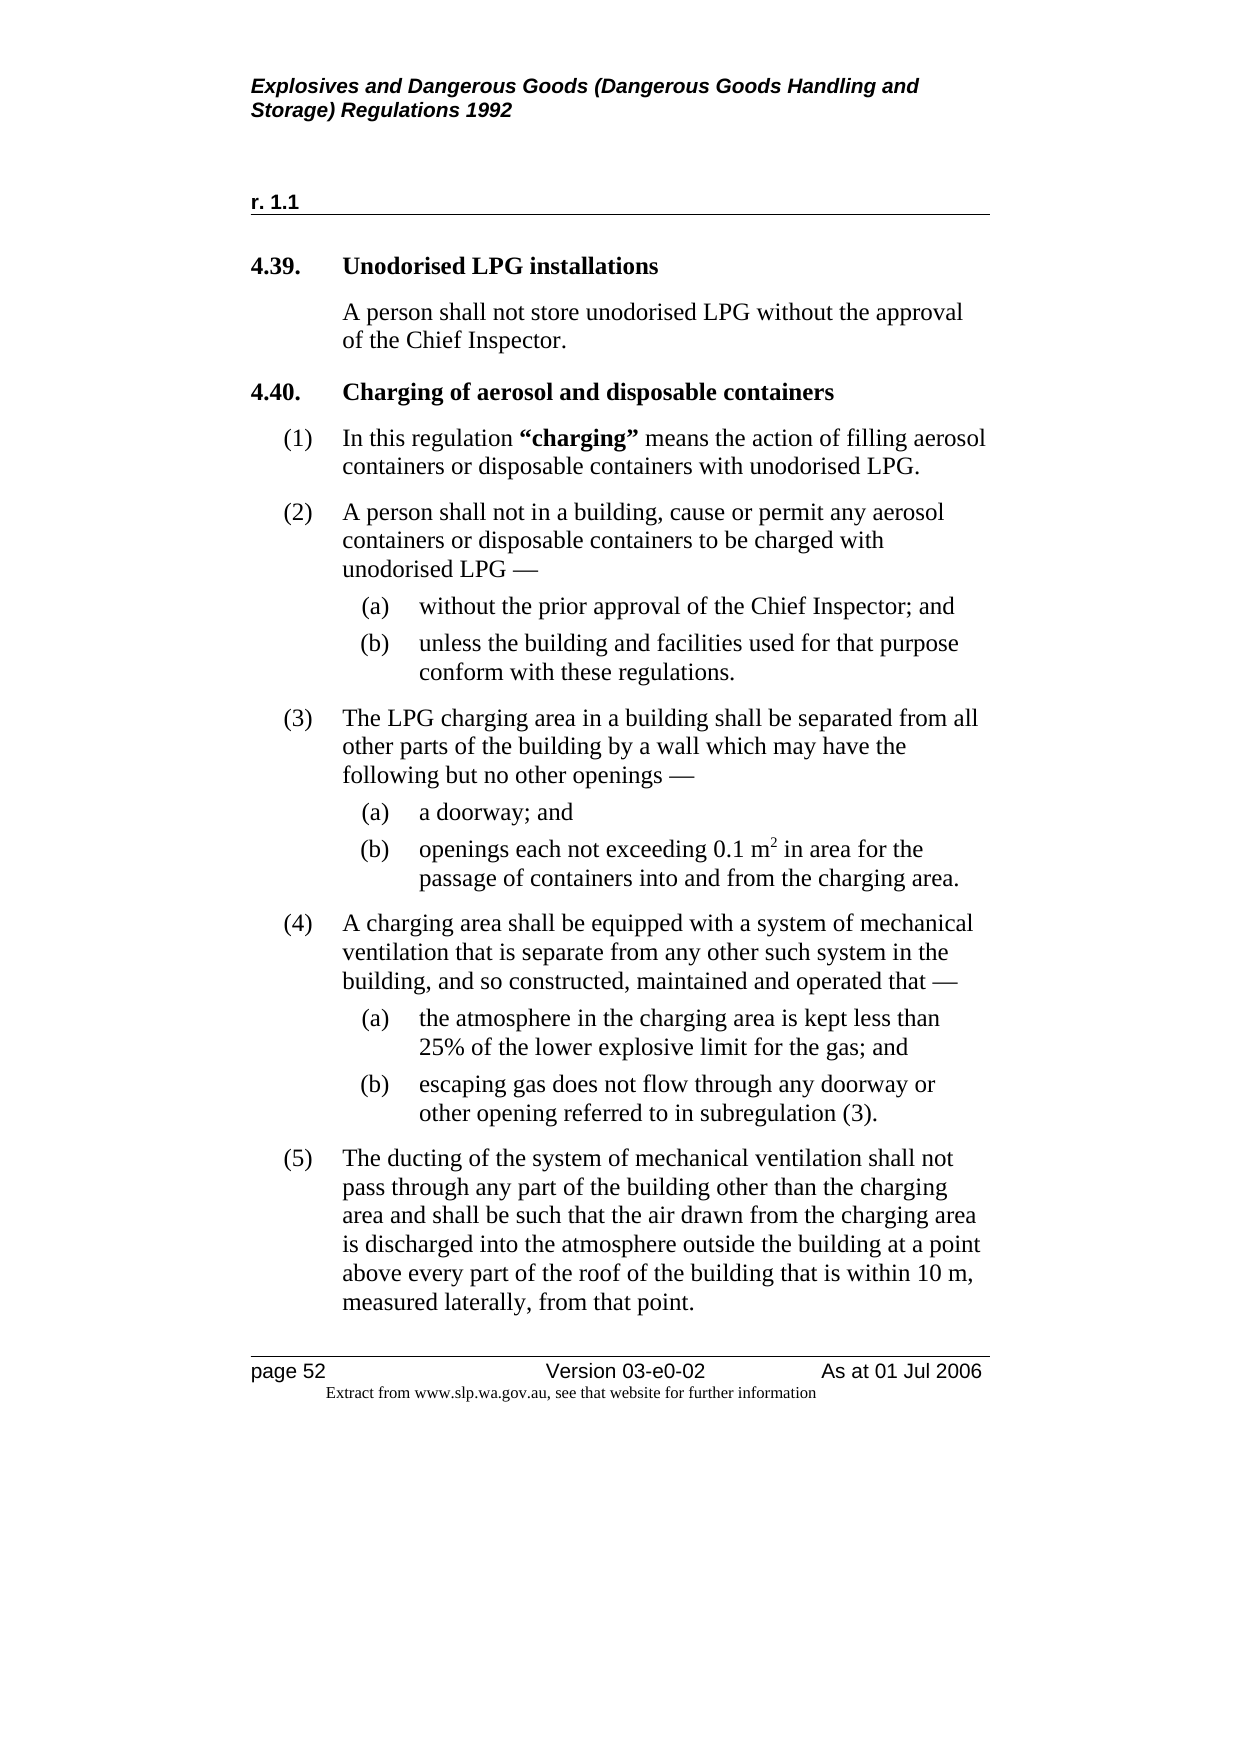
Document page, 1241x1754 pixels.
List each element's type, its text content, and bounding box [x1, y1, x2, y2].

text (5) The ducting of the system of mechanical ventilation shall not pass through any part of the building other than the charging area and shall be such that the air drawn from the charging area is discharged into the atmosphere outside the building at a point above every part of the roof of the building that is within 10 m, measured laterally, from that point. [251, 1143, 990, 1316]
text (3) The LPG charging area in a building shall be separated from all other parts of the building by a wall which may have the following but no other openings — [251, 703, 990, 789]
text A person shall not store unodorised LPG without the approval of the Chief Inspector. [251, 297, 990, 354]
subtitle 4.39. Unodorised LPG installations [251, 251, 990, 280]
text (1) In this regulation “charging” means the action of filling aerosol containers or disposable containers with unodorised LPG. [251, 423, 990, 480]
text (b) unless the building and facilities used for that purpose conform with these regulations. [251, 628, 990, 686]
text (a) the atmosphere in the charging area is kept less than 25% of the lower explosive limit for the gas; and [251, 1003, 990, 1061]
text (a) a doorway; and [251, 797, 990, 826]
text (4) A charging area shall be equipped with a system of mechanical ventilation that is separate from any other such system in the building, and so constructed, maintained and operated that — [251, 908, 990, 995]
text (b) escaping gas does not flow through any doorway or other opening referred to in subregulation (3). [251, 1069, 990, 1126]
text (b) openings each not exceeding 0.1 m2 in area for the passage of containers into and from the charging area. [251, 834, 990, 892]
text (2) A person shall not in a building, cause or permit any aerosol containers or disposable containers to be charged with unodorised LPG — [251, 497, 990, 583]
subtitle 4.40. Charging of aerosol and disposable containers [251, 377, 990, 406]
text (a) without the prior approval of the Chief Inspector; and [251, 591, 990, 620]
